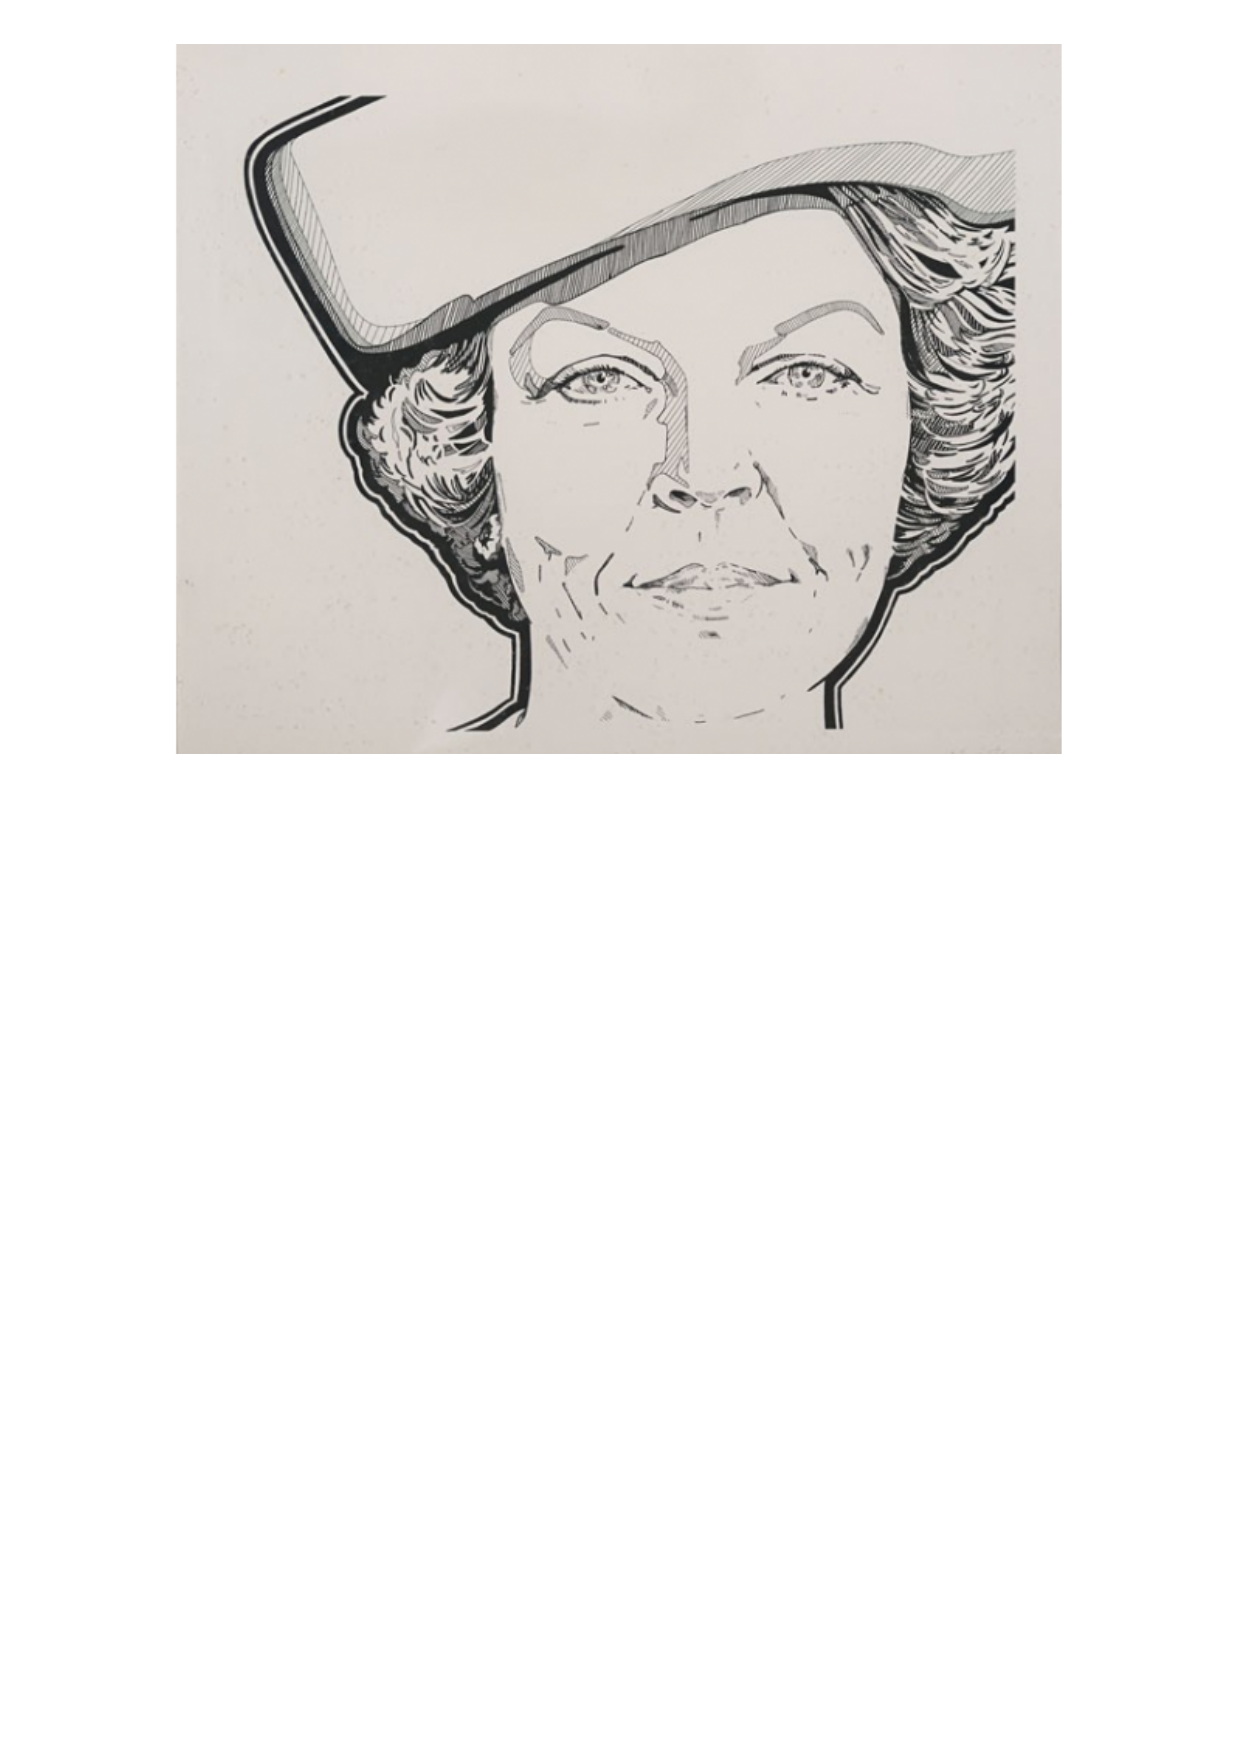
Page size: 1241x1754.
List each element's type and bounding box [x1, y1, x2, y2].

picture [147, 44, 1093, 754]
